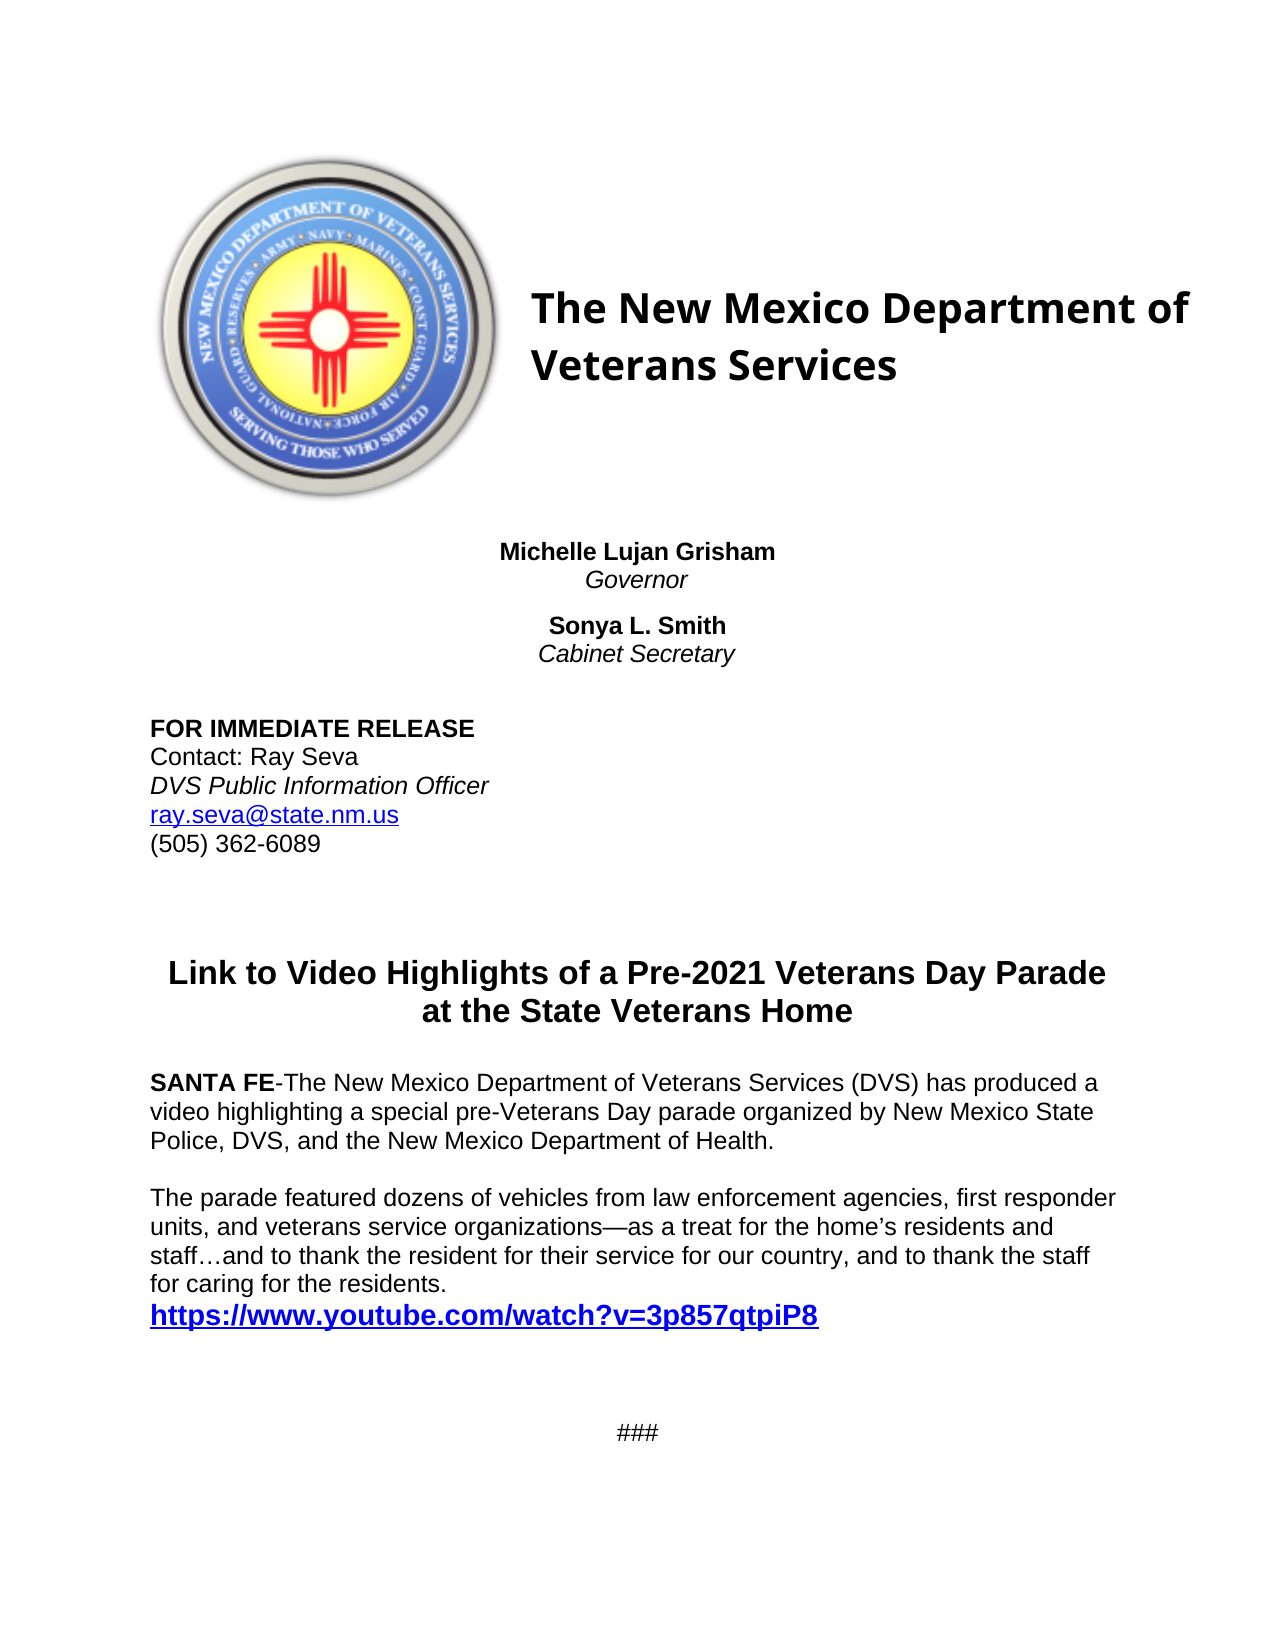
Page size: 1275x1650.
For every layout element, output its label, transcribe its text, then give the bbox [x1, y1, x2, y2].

text Sonya L. Smith Cabinet Secretary [150, 611, 1125, 668]
text SANTA FE-The New Mexico Department of Veterans Services (DVS) has produced a video highlighting a special pre-Veterans Day parade organized by New Mexico State Police, DVS, and the New Mexico Department of Health. [150, 1068, 1125, 1154]
text Link to Video Highlights of a Pre-2021 Veterans Day Parade at the State Veterans Home [150, 953, 1125, 1030]
text FOR IMMEDIATE RELEASE [150, 714, 1125, 742]
text DVS Public Information Officer [150, 771, 1125, 800]
text https://www.youtube.com/watch?v=3p857qtpiP8 [150, 1298, 1125, 1332]
text ### [150, 1418, 1125, 1447]
text (505) 362-6089 [150, 829, 1125, 857]
text The parade featured dozens of vehicles from law enforcement agencies, first responder units, and veterans service organizations—as a treat for the home’s residents and staff…and to thank the resident for their service for our country, and to thank the staff for caring for the residents. [150, 1183, 1125, 1298]
text Contact: Ray Seva [150, 742, 1125, 771]
picture [150, 150, 508, 508]
text ray.seva@state.nm.us [150, 800, 1125, 829]
text Michelle Lujan Grisham Governor [150, 537, 1125, 594]
